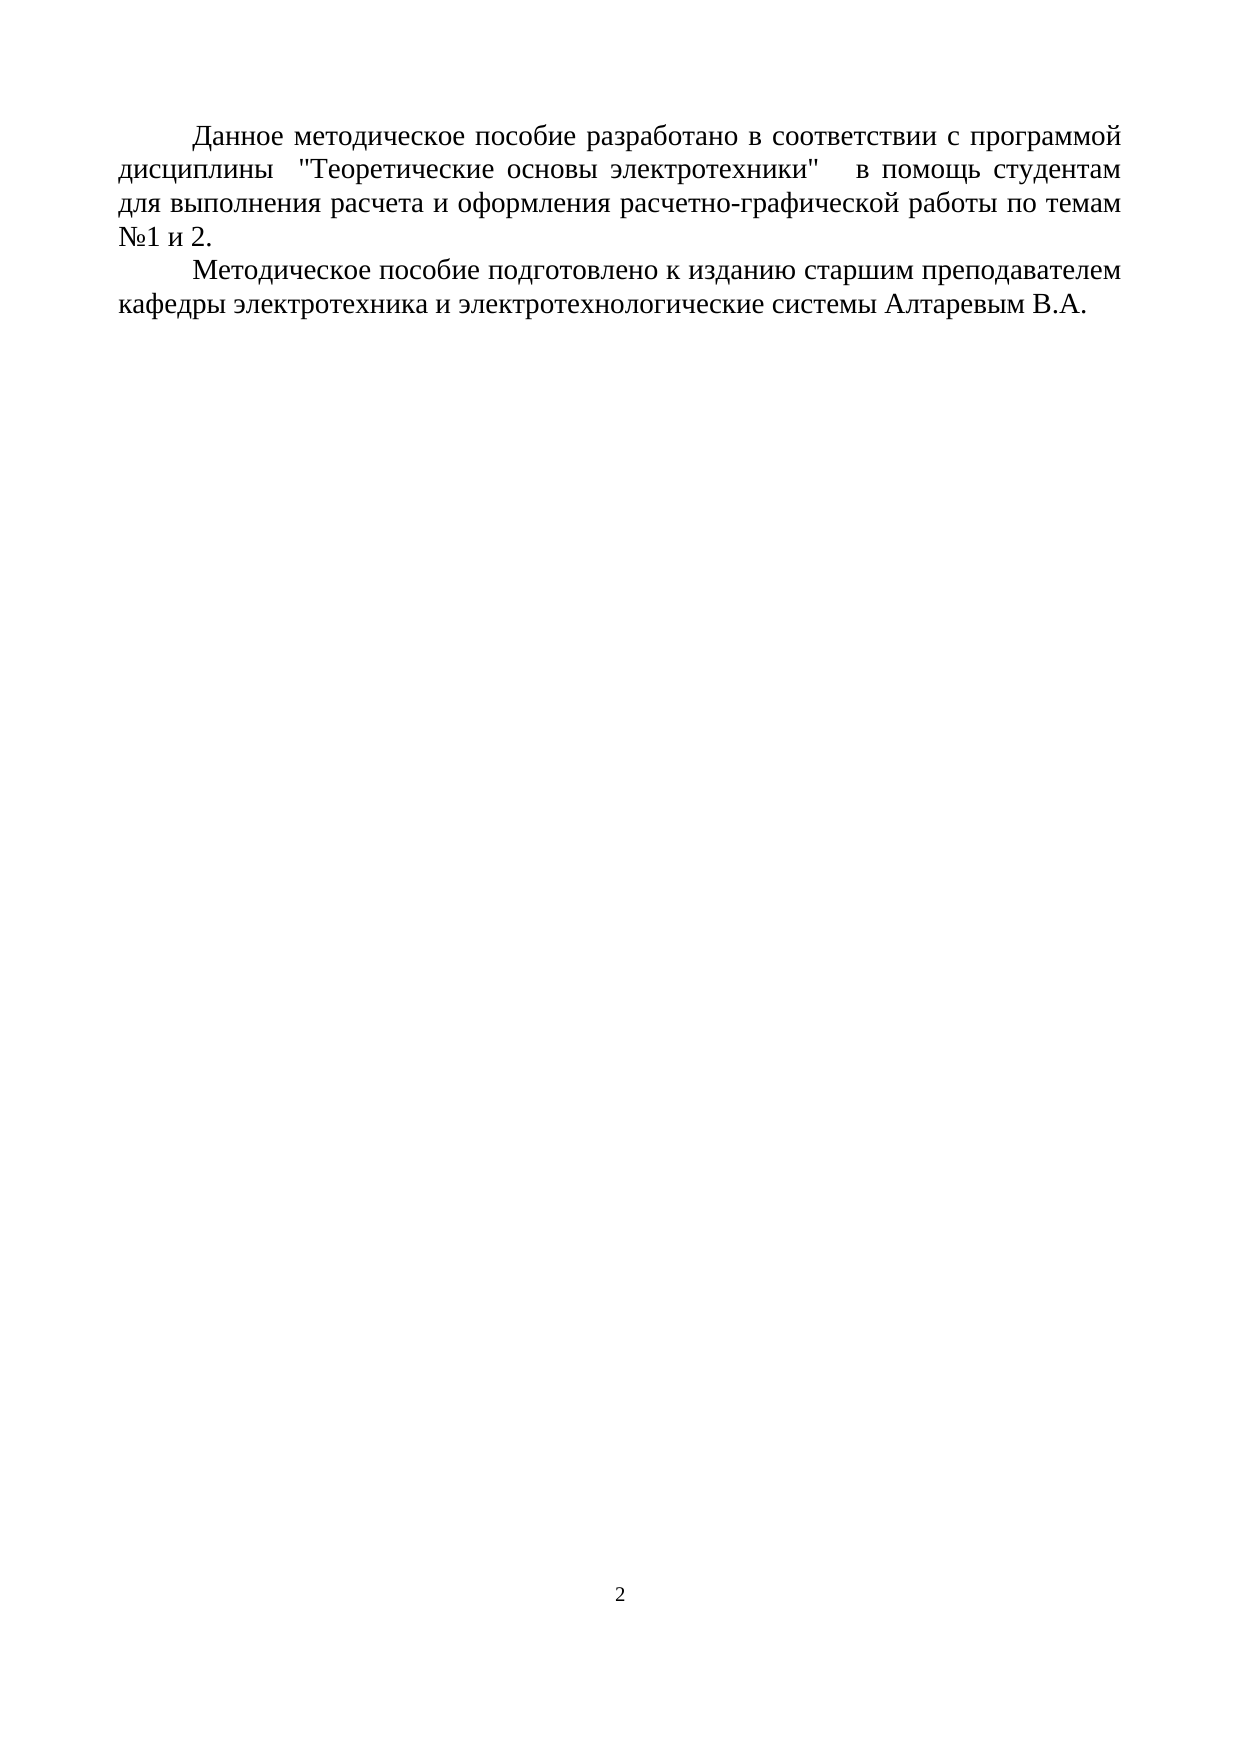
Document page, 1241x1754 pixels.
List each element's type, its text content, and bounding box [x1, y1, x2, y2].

text Данное методическое пособие разработано в соответствии с программой дисциплины "Теоретические основы электротехники" в помощь студентам для выполнения расчета и оформления расчетно-графической работы по темам №1 и 2. [118, 118, 1122, 252]
text Методическое пособие подготовлено к изданию старшим преподавателем кафедры электротехника и электротехнологические системы Алтаревым В.А. [118, 252, 1122, 319]
